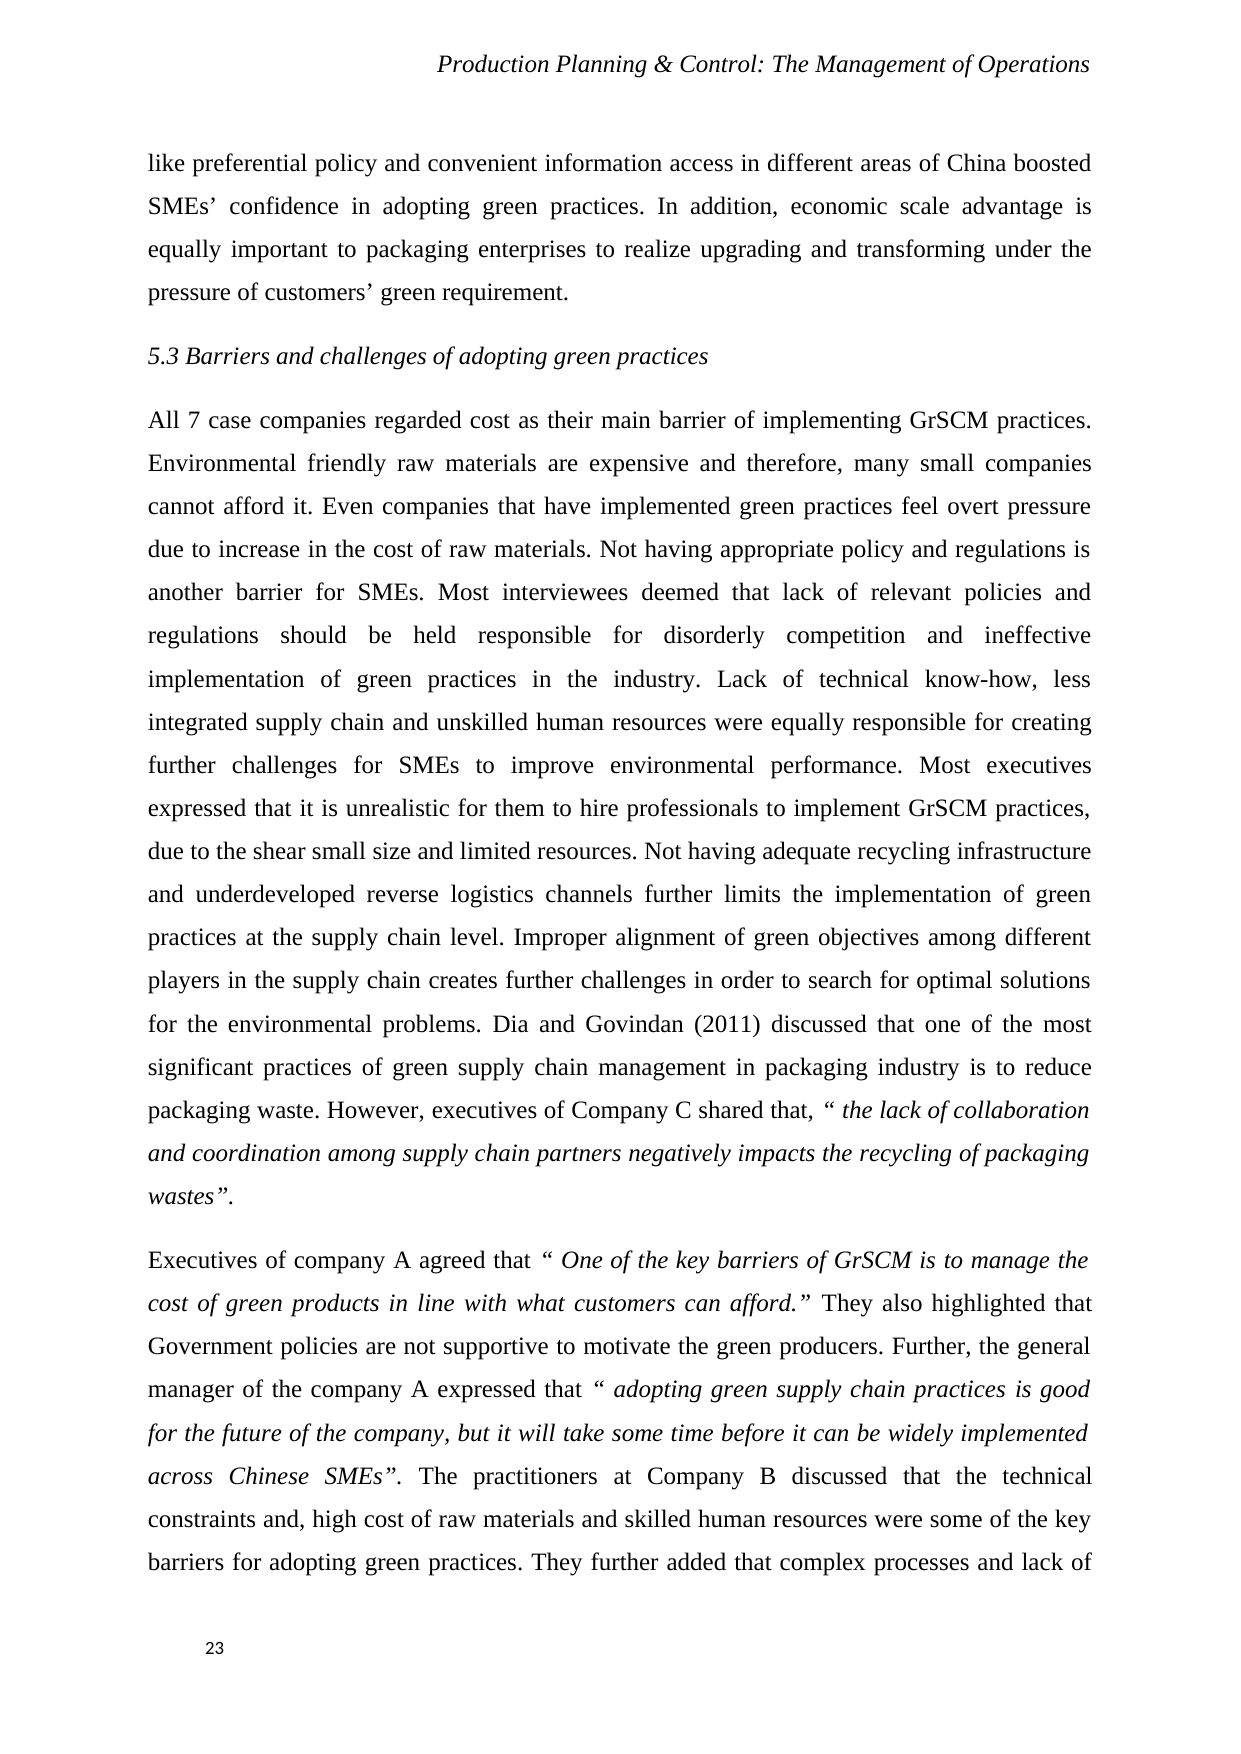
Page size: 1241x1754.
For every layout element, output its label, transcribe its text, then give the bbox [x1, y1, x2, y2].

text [148, 148, 1092, 306]
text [148, 1245, 1092, 1576]
text 5.3 Barriers and challenges of adopting green practices [148, 341, 1092, 370]
text All 7 case companies regarded cost as their main barrier of implementing GrSCM practices. Environmental friendly raw materials are expensive and therefore, many small companies cannot afford it. Even companies that have implemented green practices feel overt pressure due to increase in the cost of raw materials. Not having appropriate policy and regulations is another barrier for SMEs. Most interviewees deemed that lack of relevant policies and regulations should be held responsible for disorderly competition and ineffective implementation of green practices in the industry. Lack of technical know-how, less integrated supply chain and unskilled human resources were equally responsible for creating further challenges for SMEs to improve environmental performance. Most executives expressed that it is unrealistic for them to hire professionals to implement GrSCM practices, due to the shear small size and limited resources. Not having adequate recycling infrastructure and underdeveloped reverse logistics channels further limits the implementation of green practices at the supply chain level. Improper alignment of green objectives among different players in the supply chain creates further challenges in order to search for optimal solutions for the environmental problems. Dia and Govindan (2011) discussed that one of the most significant practices of green supply chain management in packaging industry is to reduce packaging waste. However, executives of Company C shared that, “ the lack of collaboration and coordination among supply chain partners negatively impacts the recycling of packaging wastes”. [148, 405, 1092, 1210]
